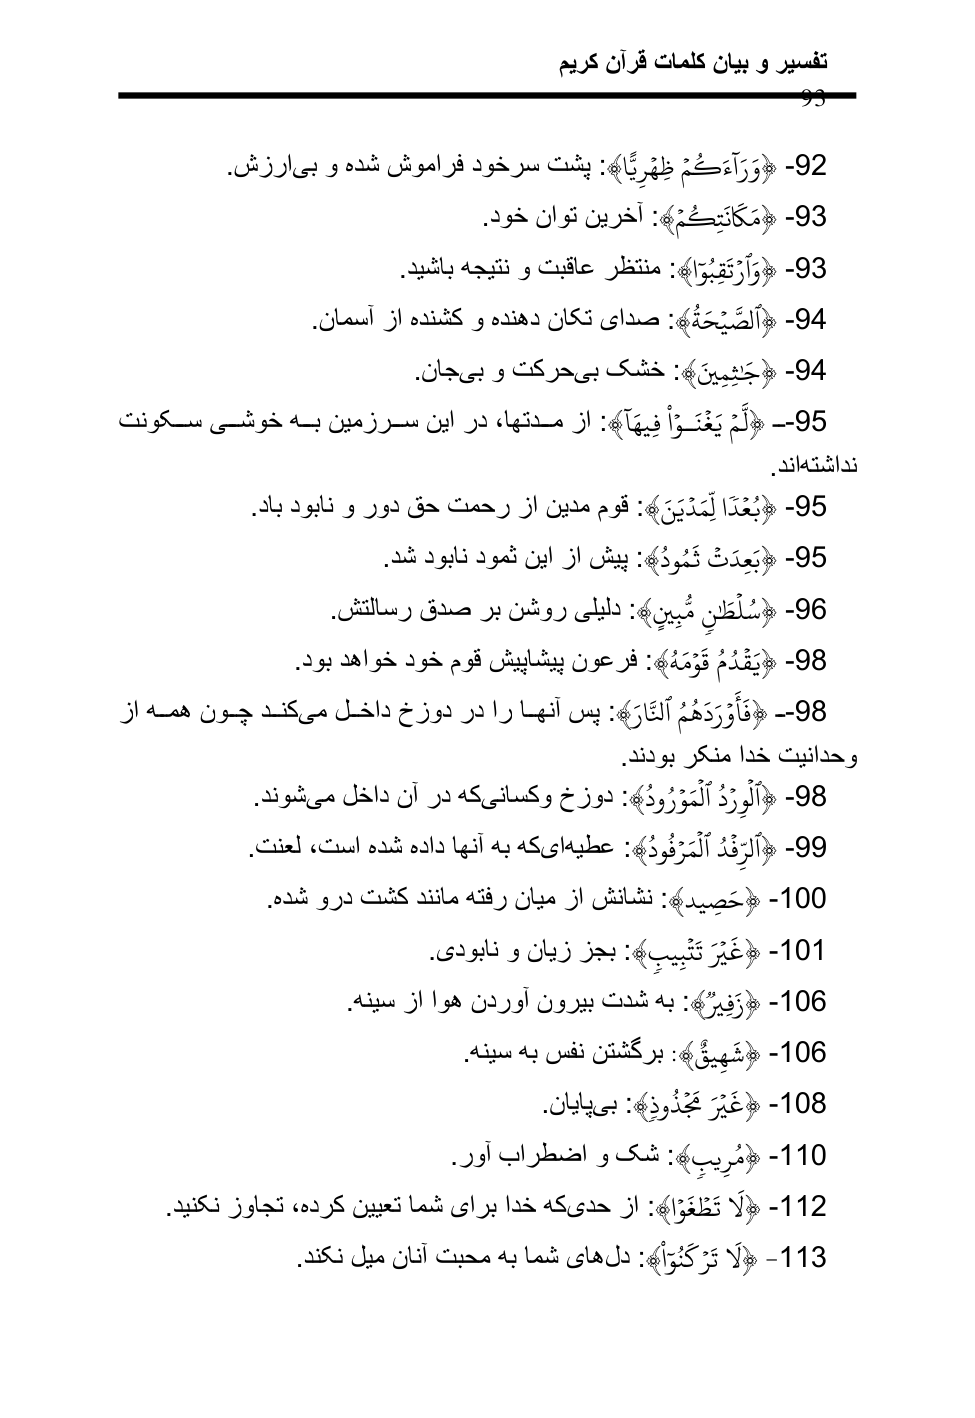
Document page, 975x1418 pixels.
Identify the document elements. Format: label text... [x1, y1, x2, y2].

text 110- ﴿مُرِيبٖ﴾: شک و اضطراب آور. [118, 1131, 857, 1182]
text 92- ﴿وَرَآءَكُمۡ ظِهۡرِيًّا﴾: پشت سرخود فراموش شده و بی‌ارزش. [118, 141, 857, 193]
text 108- ﴿غَيۡرَ مَجۡذُوذٖ﴾: بی‌پایان. [118, 1080, 857, 1131]
text 106- ﴿زَفِيرٞ﴾: به شدت بیرون آوردن هوا از سینه. [118, 977, 857, 1028]
text 100- ﴿حَصِيد﴾: نشانش از میان رفته مانند کشت درو شده. [118, 875, 857, 926]
text 98- ﴿ٱلۡوِرۡدُ ٱلۡمَوۡرُودُ﴾: دوزخ وکسانی‌که در آن داخل می‌شوند. [118, 772, 857, 823]
text 112- ﴿لَا تَطۡغَوۡا﴾: از حدی‌که خدا برای شما تعیین کرده، تجاوز نکنید. [118, 1182, 857, 1233]
text 113- ﴿لَا تَرۡكَنُوٓاْ﴾: دل‌های شما به محبت آنان میل نکند. [118, 1233, 857, 1285]
text 101- ﴿غَيۡرَ تَتۡبِيبٖ﴾: بجز زیان و نابودی. [118, 926, 857, 977]
text 95- ﴿لَّمۡ يَغۡنَوۡاْ فِيهَآ﴾: از مدتها، در این سرزمین به خوشی سکونت نداشته‌اند. [118, 398, 857, 482]
text 95- ﴿بَعِدَتۡ ثَمُودُ﴾: پیش از این ثمود نابود شد. [118, 534, 857, 585]
text 98- ﴿فَأَوۡرَدَهُمُ ٱلنَّارَ﴾: پس آنها را در دوزخ داخل می‌کند چون همه از وحدانیت خدا منکر بودند. [118, 687, 857, 772]
text 95- ﴿بُعۡدٗا لِّمَدۡيَنَ﴾: قوم مدین از رحمت حق دور و نابود باد. [118, 482, 857, 534]
text 94- ﴿ٱلصَّيۡحَةُ﴾: صدای تکان دهنده و کشنده از آسمان. [118, 295, 857, 346]
text 93- ﴿مَكَانَتِكُمۡ﴾: آخرین توان خود. [118, 193, 857, 244]
text 93- ﴿وَٱرۡتَقِبُوٓا﴾: منتظر عاقبت و نتیجه باشید. [118, 244, 857, 295]
text 106- ﴿شَهِيقٌ﴾: برگشتن نفس به سینه. [118, 1028, 857, 1080]
text 96- ﴿سُلۡطَٰنٖ مُّبِينٍ﴾: دلیلی روشن بر صدق رسالتش. [118, 585, 857, 636]
text 99- ﴿ٱلرِّفۡدُ ٱلۡمَرۡفُودُ﴾: عطیه‌ای‌که به آنها داده شده است، لعنت. [118, 823, 857, 875]
text 98- ﴿يَقۡدُمُ قَوۡمَهُ﴾: فرعون پیشاپیش قوم خود خواهد بود. [118, 636, 857, 687]
text 94- ﴿جَٰثِمِينَ﴾: خشک بی‌حرکت و بی‌جان. [118, 346, 857, 398]
